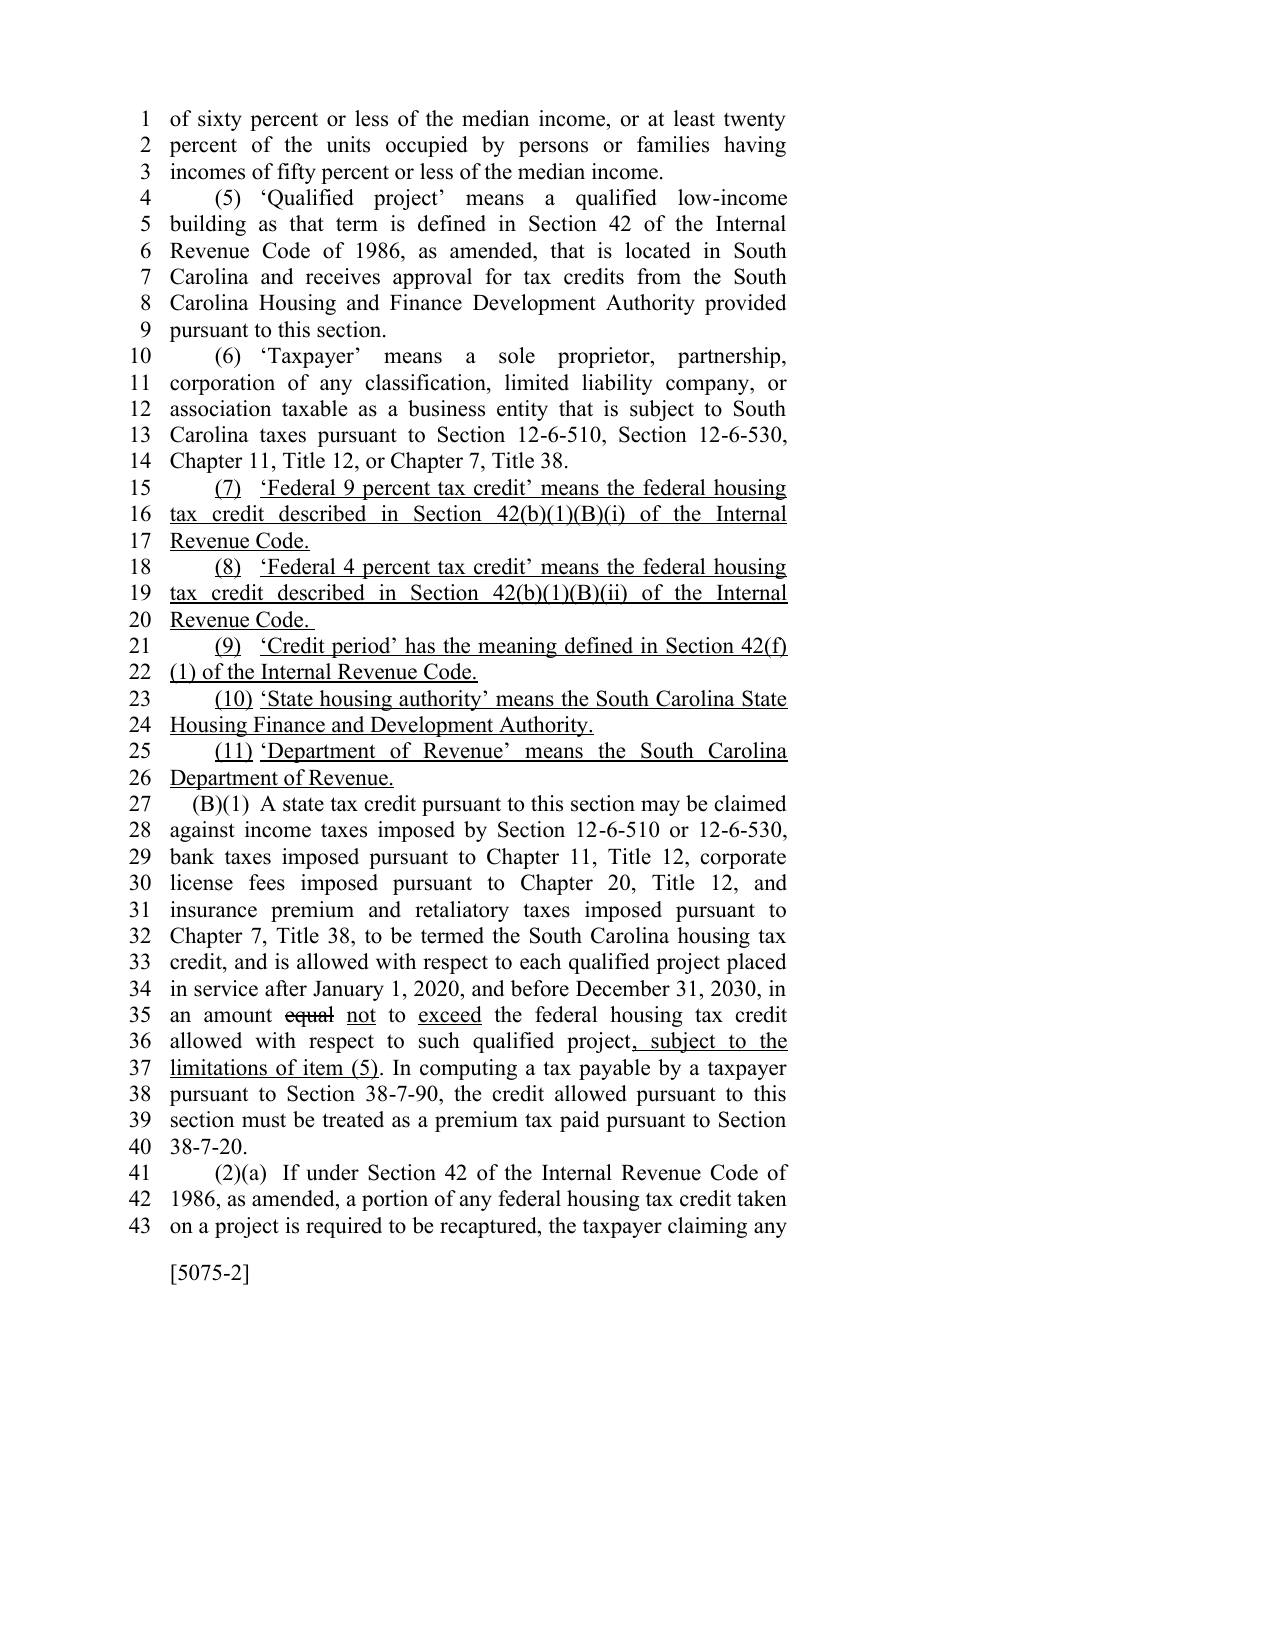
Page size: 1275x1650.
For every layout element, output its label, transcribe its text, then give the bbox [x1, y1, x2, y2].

text (10) ‘State housing authority’ means the South Carolina State Housing Finance and Development Authority. [169, 685, 787, 737]
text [169, 105, 787, 184]
text (11) ‘Department of Revenue’ means the South Carolina Department of Revenue. [169, 737, 787, 790]
text (8) ‘Federal 4 percent tax credit’ means the federal housing tax credit described in Section 42(b)(1)(B)(ii) of the Internal Revenue Code. [169, 603, 787, 632]
text (9) ‘Credit period’ has the meaning defined in Section 42(f)(1) of the Internal Revenue Code. [169, 632, 787, 685]
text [169, 1159, 787, 1238]
text (8) ‘Federal 4 percent tax credit’ means the federal housing tax credit described in Section 42(b)(1)(B)(ii) of the Internal Revenue Code. [169, 553, 787, 602]
text (6) ‘Taxpayer’ means a sole proprietor, partnership, corporation of any classification, limited liability company, or association taxable as a business entity that is subject to South Carolina taxes pursuant to Section 12-6-510, Section 12-6-530, Chapter 11, Title 12, or Chapter 7, Title 38. [169, 342, 787, 474]
text (7) ‘Federal 9 percent tax credit’ means the federal housing tax credit described in Section 42(b)(1)(B)(i) of the Internal Revenue Code. [169, 474, 787, 523]
text (B)(1) A state tax credit pursuant to this section may be claimed against income taxes imposed by Section 12-6-510 or 12-6-530, bank taxes imposed pursuant to Chapter 11, Title 12, corporate license fees imposed pursuant to Chapter 20, Title 12, and insurance premium and retaliatory taxes imposed pursuant to Chapter 7, Title 38, to be termed the South Carolina housing tax credit, and is allowed with respect to each qualified project placed in service after January 1, 2020, and before December 31, 2030, in an amount equal not to exceed the federal housing tax credit allowed with respect to such qualified project, subject to the limitations of item (5). In computing a tax payable by a taxpayer pursuant to Section 38-7-90, the credit allowed pursuant to this section must be treated as a premium tax paid pursuant to Section 38-7-20. [169, 790, 787, 1159]
text (5) ‘Qualified project’ means a qualified low-income building as that term is defined in Section 42 of the Internal Revenue Code of 1986, as amended, that is located in South Carolina and receives approval for tax credits from the South Carolina Housing and Finance Development Authority provided pursuant to this section. [169, 184, 787, 342]
text (7) ‘Federal 9 percent tax credit’ means the federal housing tax credit described in Section 42(b)(1)(B)(i) of the Internal Revenue Code. [169, 524, 787, 553]
